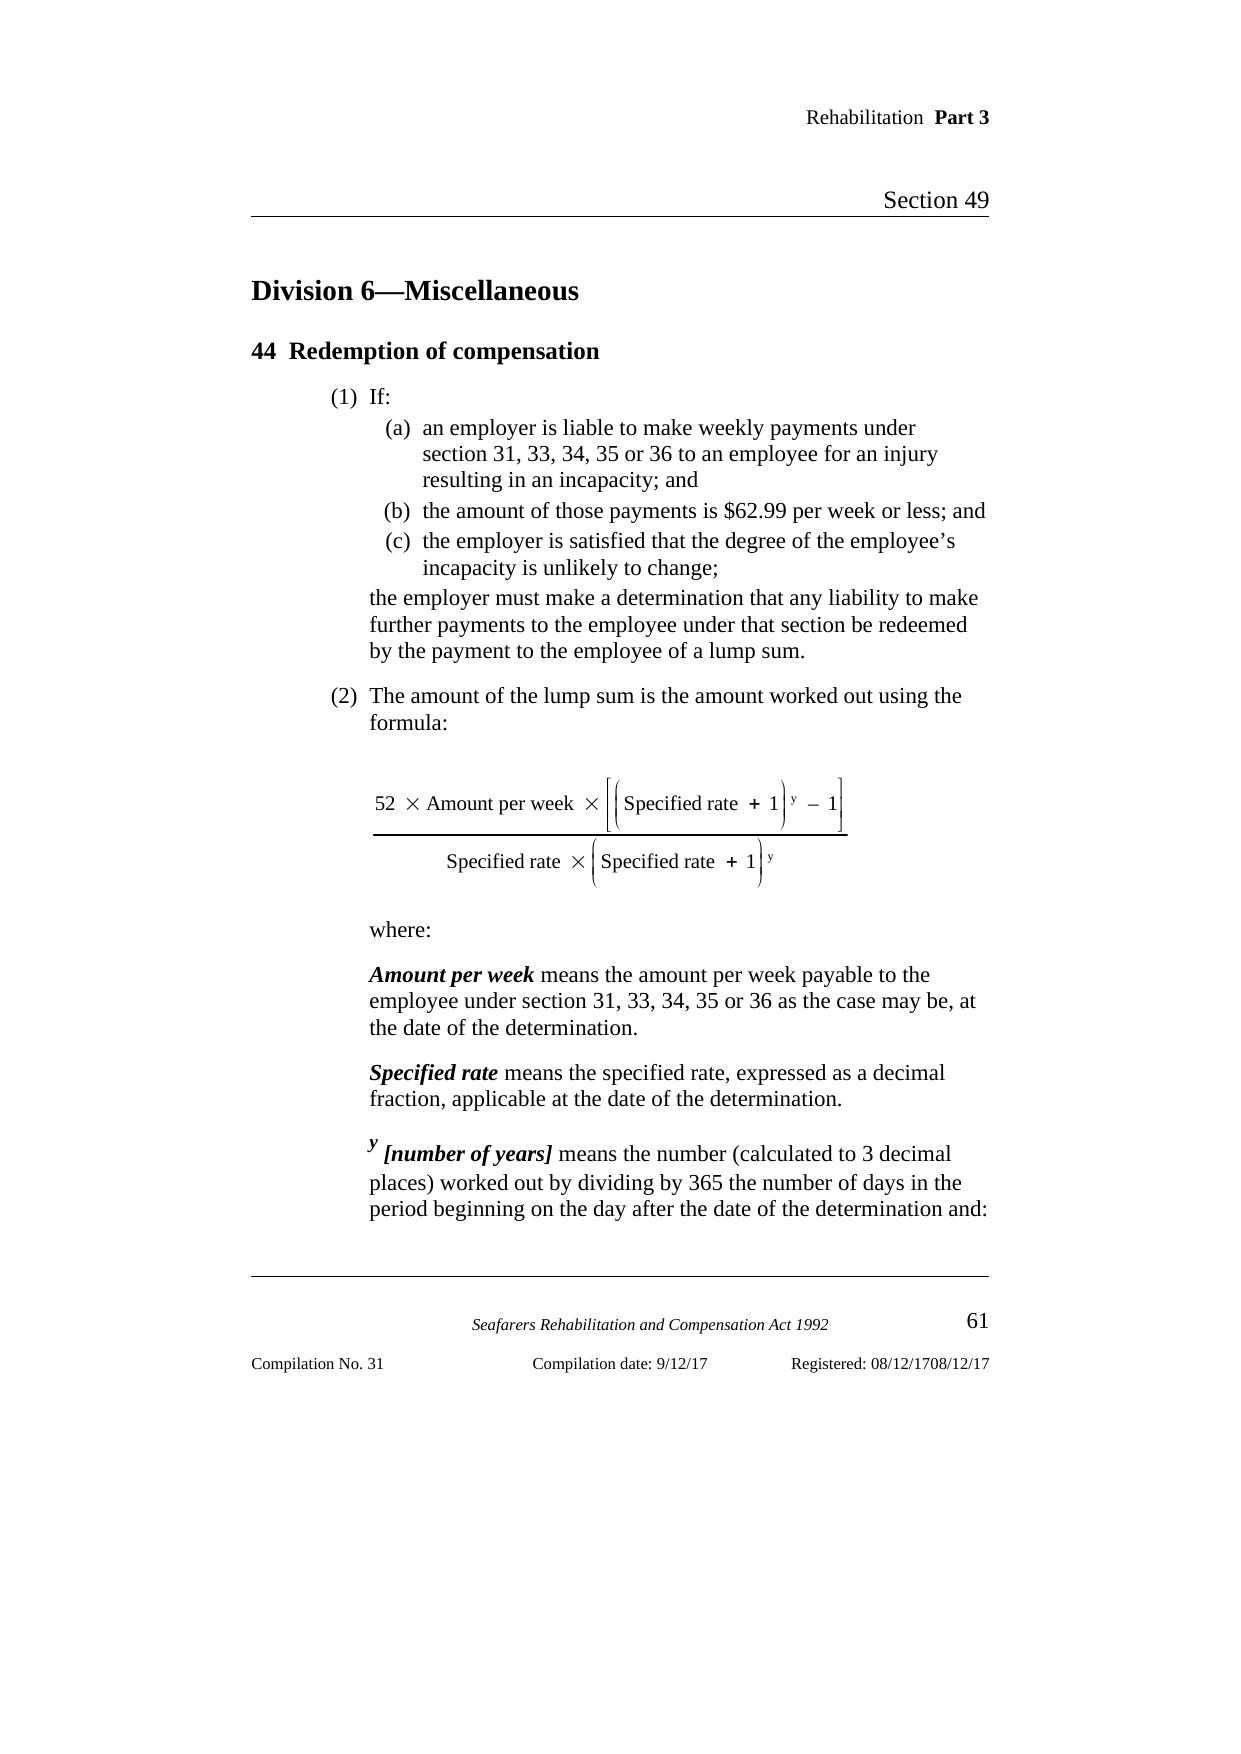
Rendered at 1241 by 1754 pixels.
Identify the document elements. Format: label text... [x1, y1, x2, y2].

text y [number of years] means the number (calculated to 3 decimal places) worked out by dividing by 365 the number of days in the period beginning on the day after the date of the determination and: [369, 1131, 989, 1222]
text (b) the amount of those payments is $62.99 per week or less; and [251, 497, 989, 523]
text the employer must make a determination that any liability to make further payments to the employee under that section be redeemed by the payment to the employee of a lump sum. [369, 584, 989, 663]
text (c) the employer is satisfied that the degree of the employee’s incapacity is unlikely to change; [251, 527, 989, 580]
text Specified rate means the specified rate, expressed as a decimal fraction, applicable at the date of the determination. [369, 1059, 989, 1112]
text where: [369, 916, 989, 942]
text Amount per week means the amount per week payable to the employee under section 31, 33, 34, 35 or 36 as the case may be, at the date of the determination. [369, 961, 989, 1040]
text (a) an employer is liable to make weekly payments under section 31, 33, 34, 35 or 36 to an employee for an injury resulting in an incapacity; and [251, 414, 989, 493]
text 44 Redemption of compensation [251, 336, 989, 364]
text (1) If: [251, 383, 989, 409]
text (2) The amount of the lump sum is the amount worked out using the formula: [251, 682, 989, 735]
text Division 6—Miscellaneous [251, 273, 989, 307]
